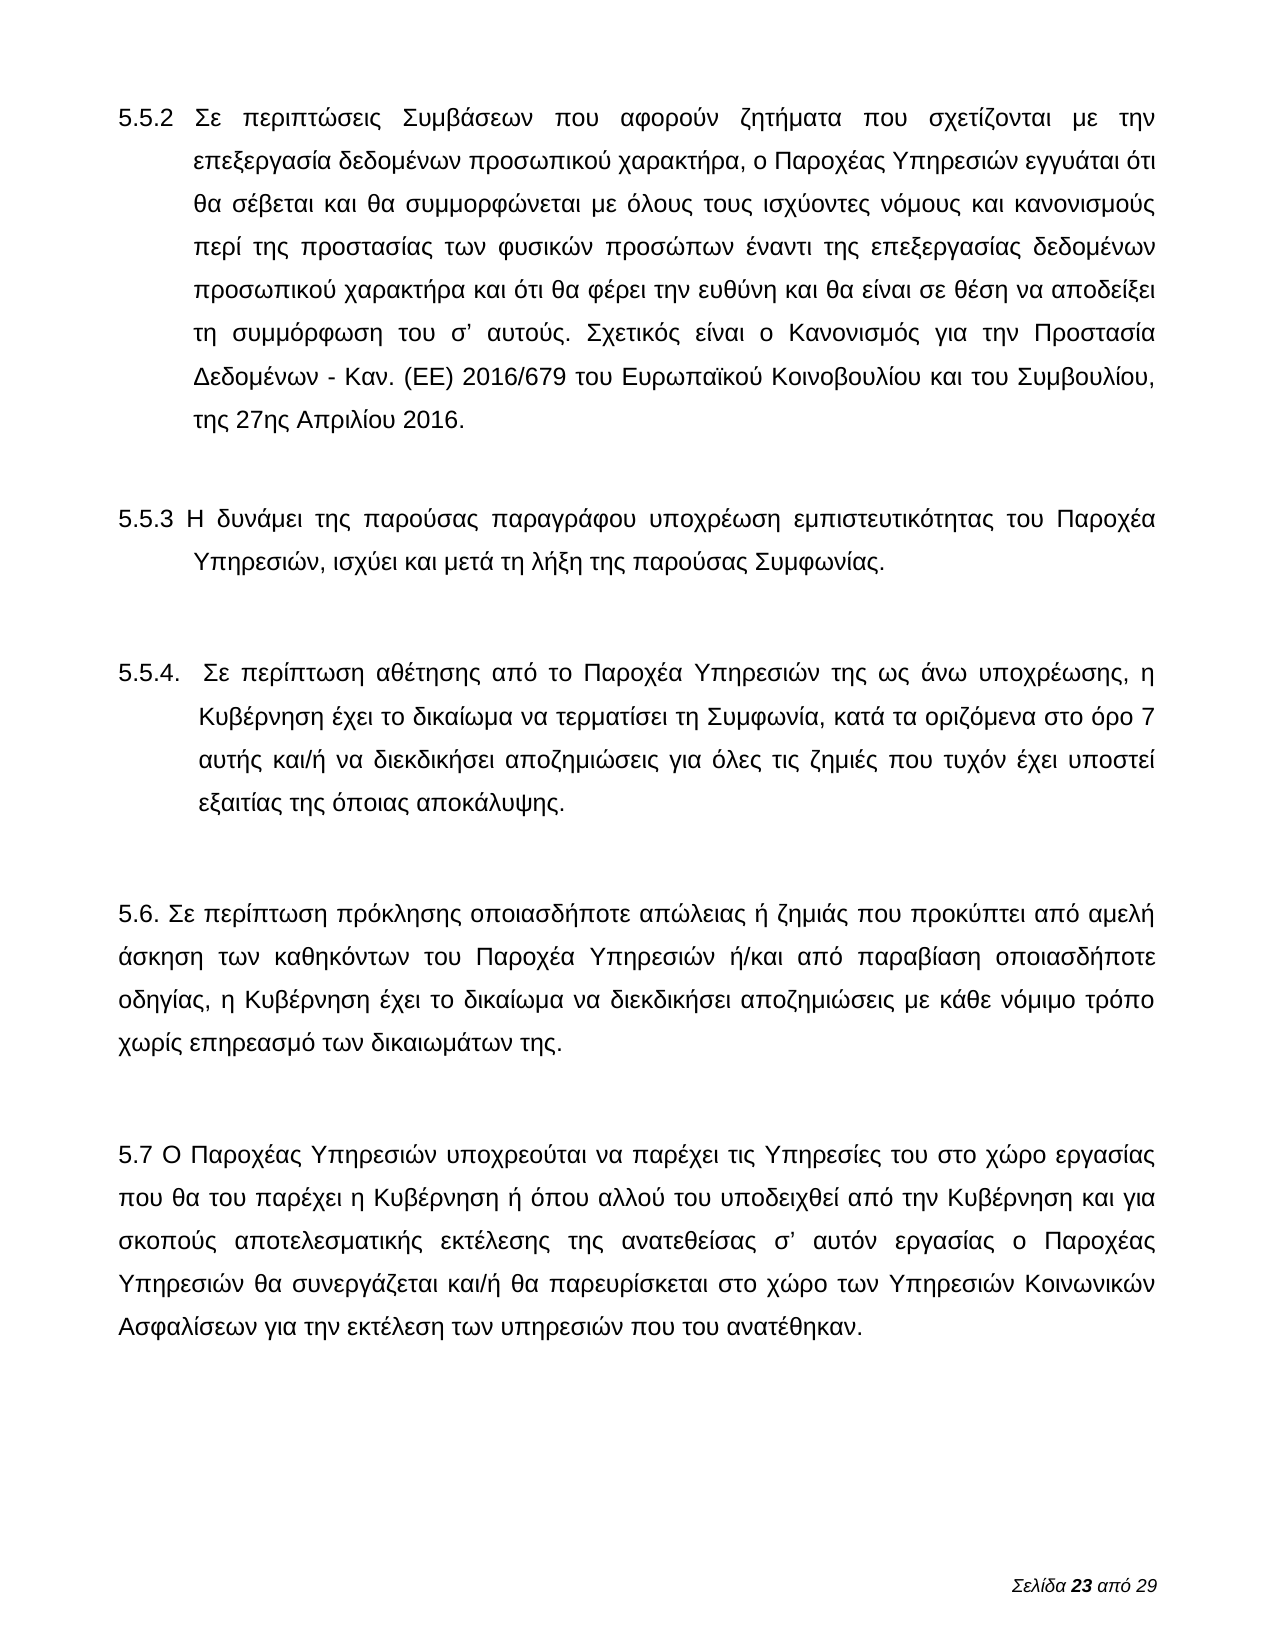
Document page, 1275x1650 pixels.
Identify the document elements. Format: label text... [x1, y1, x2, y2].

text 5.6. Σε περίπτωση πρόκλησης οποιασδήποτε απώλειας ή ζημιάς που προκύπτει από αμελή άσκηση των καθηκόντων του Παροχέα Υπηρεσιών ή/και από παραβίαση οποιασδήποτε οδηγίας, η Κυβέρνηση έχει το δικαίωμα να διεκδικήσει αποζημιώσεις με κάθε νόμιμο τρόπο χωρίς επηρεασμό των δικαιωμάτων της. [118, 899, 1157, 1057]
text 5.5.2 Σε περιπτώσεις Συμβάσεων που αφορούν ζητήματα που σχετίζονται με την επεξεργασία δεδομένων προσωπικού χαρακτήρα, ο Παροχέας Υπηρεσιών εγγυάται ότι θα σέβεται και θα συμμορφώνεται με όλους τους ισχύοντες νόμους και κανονισμούς περί της προστασίας των φυσικών προσώπων έναντι της επεξεργασίας δεδομένων προσωπικού χαρακτήρα και ότι θα φέρει την ευθύνη και θα είναι σε θέση να αποδείξει τη συμμόρφωση του σ’ αυτούς. Σχετικός είναι ο Κανονισμός για την Προστασία Δεδομένων - Καν. (ΕΕ) 2016/679 του Ευρωπαϊκού Κοινοβουλίου και του Συμβουλίου, της 27ης Απριλίου 2016. [118, 103, 1157, 433]
text 5.5.3 Η δυνάμει της παρούσας παραγράφου υποχρέωση εμπιστευτικότητας του Παροχέα Υπηρεσιών, ισχύει και μετά τη λήξη της παρούσας Συμφωνίας. [118, 504, 1157, 576]
text 5.5.4. Σε περίπτωση αθέτησης από το Παροχέα Υπηρεσιών της ως άνω υποχρέωσης, η Κυβέρνηση έχει το δικαίωμα να τερματίσει τη Συμφωνία, κατά τα οριζόμενα στο όρο 7 αυτής και/ή να διεκδικήσει αποζημιώσεις για όλες τις ζημιές που τυχόν έχει υποστεί εξαιτίας της όποιας αποκάλυψης. [118, 658, 1157, 817]
text 5.7 Ο Παροχέας Υπηρεσιών υποχρεούται να παρέχει τις Υπηρεσίες του στο χώρο εργασίας που θα του παρέχει η Κυβέρνηση ή όπου αλλού του υποδειχθεί από την Κυβέρνηση και για σκοπούς αποτελεσματικής εκτέλεσης της ανατεθείσας σ’ αυτόν εργασίας ο Παροχέας Υπηρεσιών θα συνεργάζεται και/ή θα παρευρίσκεται στο χώρο των Υπηρεσιών Κοινωνικών Ασφαλίσεων για την εκτέλεση των υπηρεσιών που του ανατέθηκαν. [118, 1140, 1157, 1341]
